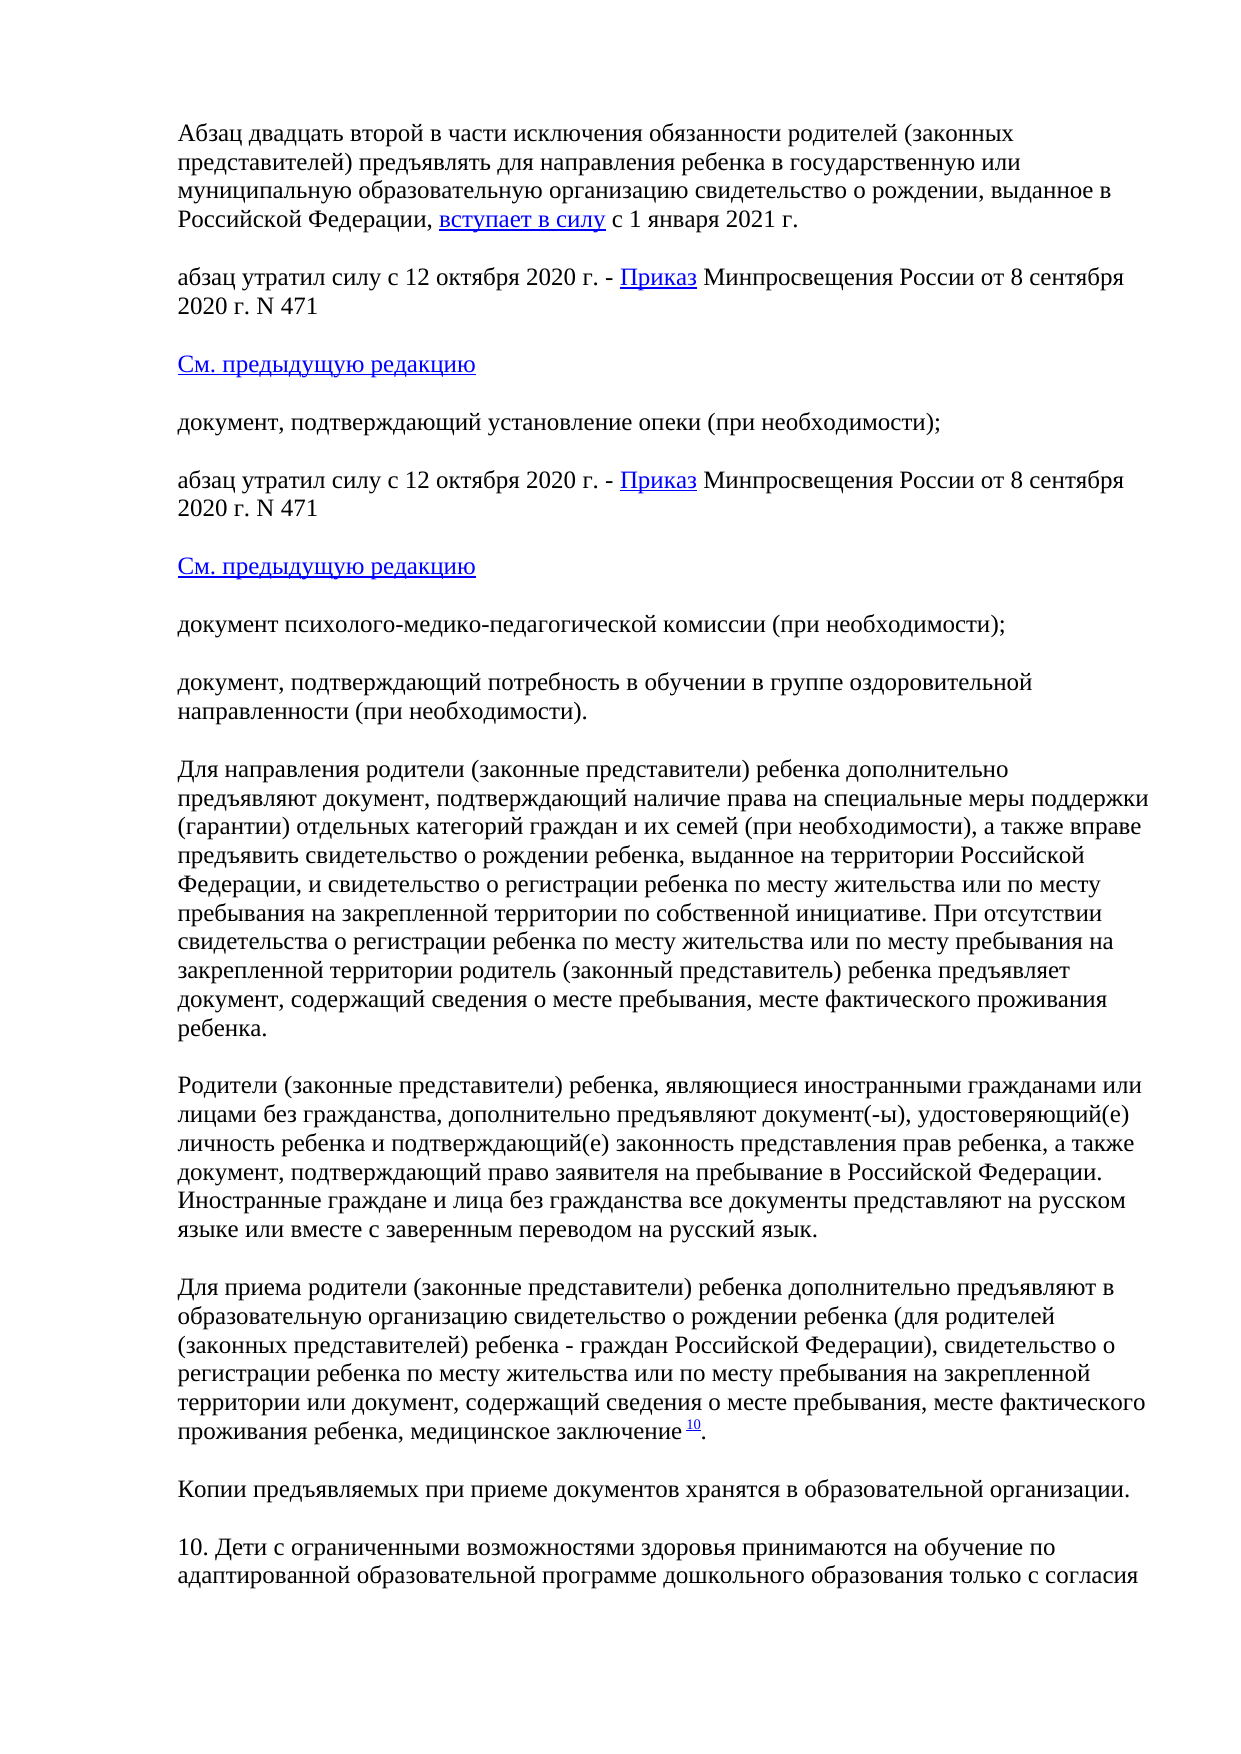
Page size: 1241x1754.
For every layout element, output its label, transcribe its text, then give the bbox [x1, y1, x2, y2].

text абзац утратил силу с 12 октября 2020 г. - Приказ Минпросвещения России от 8 сентября 2020 г. N 471 [177, 465, 1152, 522]
text Абзац двадцать второй в части исключения обязанности родителей (законных представителей) предъявлять для направления ребенка в государственную или муниципальную образовательную организацию свидетельство о рождении, выданное в Российской Федерации, вступает в силу с 1 января 2021 г. [177, 118, 1152, 233]
text документ, подтверждающий установление опеки (при необходимости); [177, 407, 1152, 436]
text См. предыдущую редакцию [177, 349, 1152, 378]
text Родители (законные представители) ребенка, являющиеся иностранными гражданами или лицами без гражданства, дополнительно предъявляют документ(-ы), удостоверяющий(е) личность ребенка и подтверждающий(е) законность представления прав ребенка, а также документ, подтверждающий право заявителя на пребывание в Российской Федерации. Иностранные граждане и лица без гражданства все документы представляют на русском языке или вместе с заверенным переводом на русский язык. [177, 1071, 1152, 1243]
text Копии предъявляемых при приеме документов хранятся в образовательной организации. [177, 1474, 1152, 1503]
text документ психолого-медико-педагогической комиссии (при необходимости); [177, 609, 1152, 638]
text Для приема родители (законные представители) ребенка дополнительно предъявляют в образовательную организацию свидетельство о рождении ребенка (для родителей (законных представителей) ребенка - граждан Российской Федерации), свидетельство о регистрации ребенка по месту жительства или по месту пребывания на закрепленной территории или документ, содержащий сведения о месте пребывания, месте фактического проживания ребенка, медицинское заключение 10. [177, 1272, 1152, 1445]
text Для направления родители (законные представители) ребенка дополнительно предъявляют документ, подтверждающий наличие права на специальные меры поддержки (гарантии) отдельных категорий граждан и их семей (при необходимости), а также вправе предъявить свидетельство о рождении ребенка, выданное на территории Российской Федерации, и свидетельство о регистрации ребенка по месту жительства или по месту пребывания на закрепленной территории по собственной инициативе. При отсутствии свидетельства о регистрации ребенка по месту жительства или по месту пребывания на закрепленной территории родитель (законный представитель) ребенка предъявляет документ, содержащий сведения о месте пребывания, месте фактического проживания ребенка. [177, 754, 1152, 1041]
text документ, подтверждающий потребность в обучении в группе оздоровительной направленности (при необходимости). [177, 667, 1152, 725]
text абзац утратил силу с 12 октября 2020 г. - Приказ Минпросвещения России от 8 сентября 2020 г. N 471 [177, 262, 1152, 320]
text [177, 1532, 1152, 1589]
text См. предыдущую редакцию [177, 551, 1152, 580]
